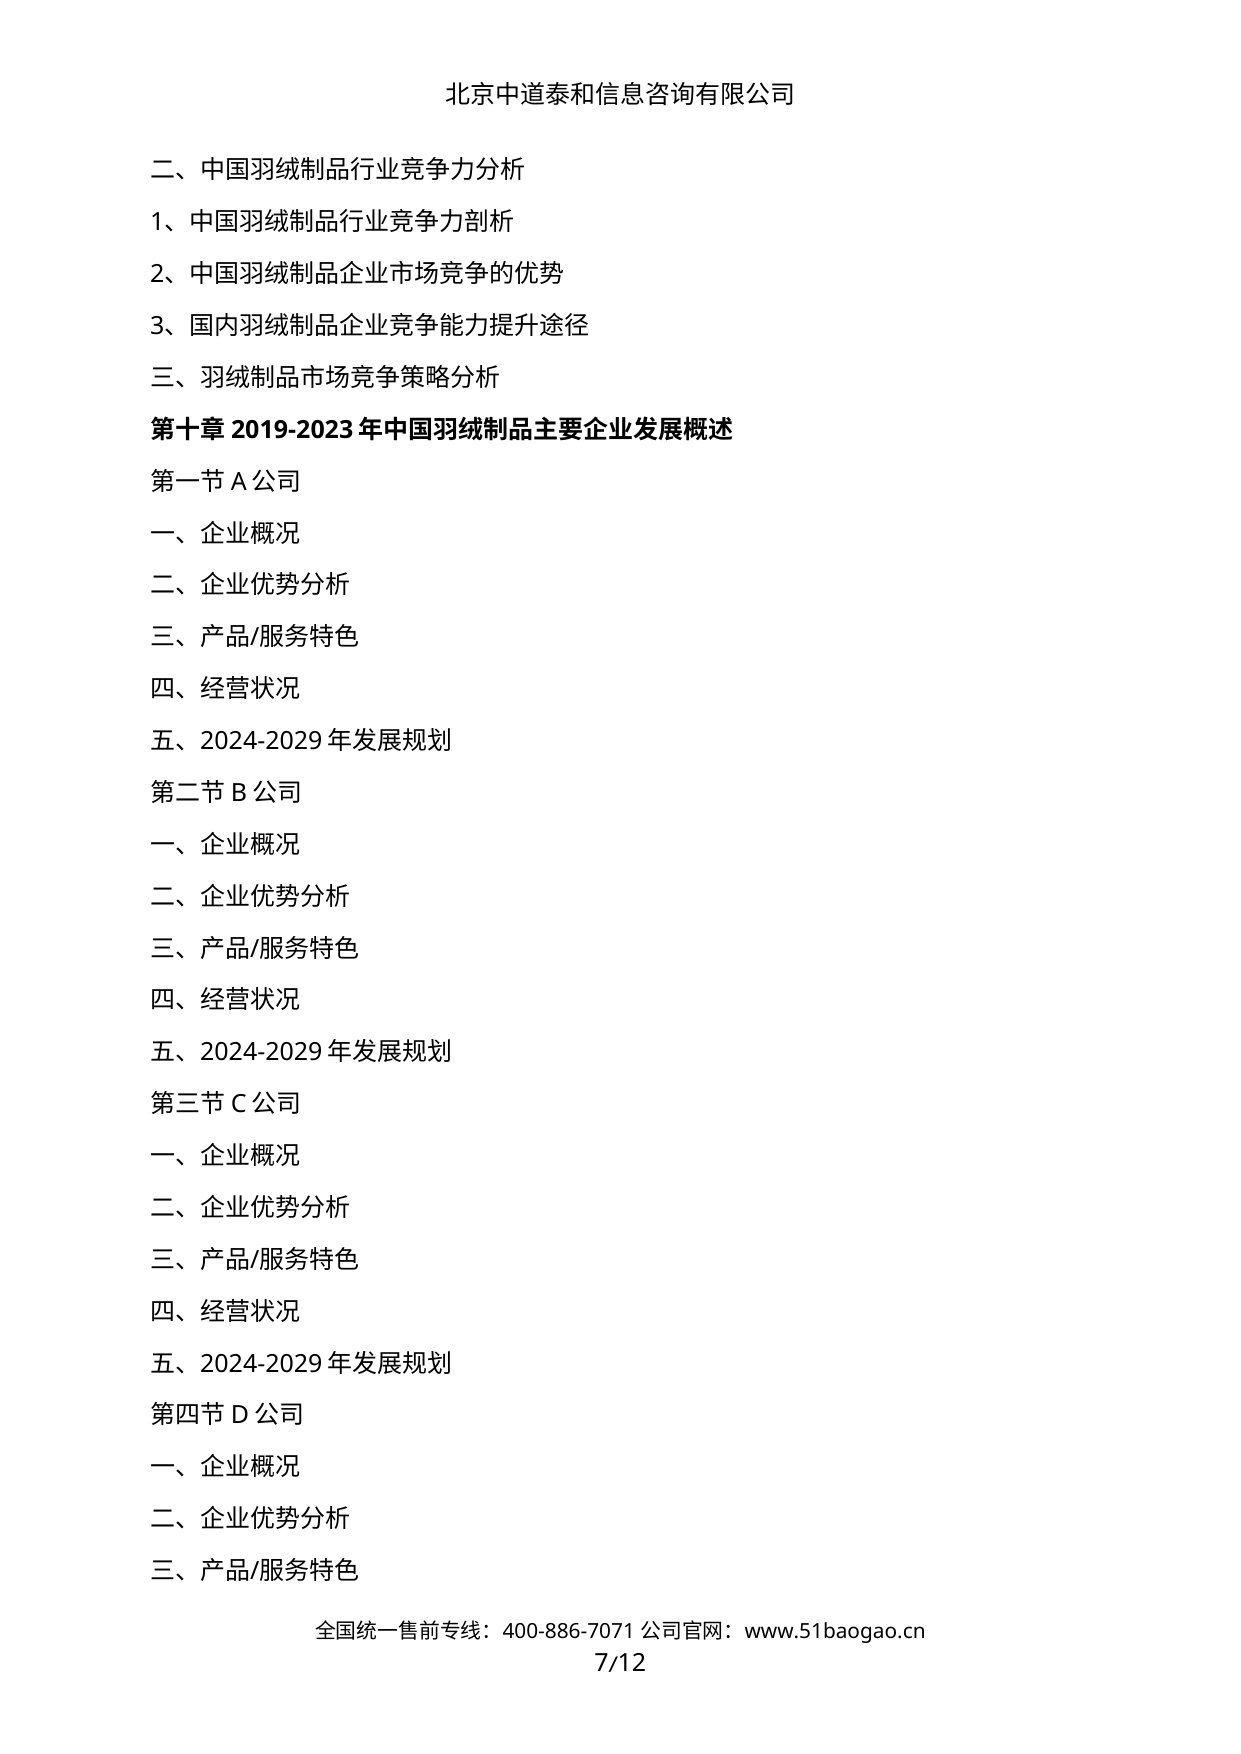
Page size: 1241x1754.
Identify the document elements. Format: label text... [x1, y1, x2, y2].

text 三、产品/服务特色 [150, 928, 1090, 964]
text 三、产品/服务特色 [150, 1239, 1090, 1276]
text 第二节 B公司 [150, 772, 1090, 809]
text 第三节 C公司 [150, 1084, 1090, 1120]
text 五、2024-2029年发展规划 [150, 1343, 1090, 1379]
text 四、经营状况 [150, 1291, 1090, 1327]
text 四、经营状况 [150, 980, 1090, 1016]
text 三、羽绒制品市场竞争策略分析 [150, 357, 1090, 394]
text 第十章 2019-2023年中国羽绒制品主要企业发展概述 [150, 409, 1090, 446]
text 一、企业概况 [150, 1136, 1090, 1172]
text 一、企业概况 [150, 513, 1090, 549]
text 1、中国羽绒制品行业竞争力剖析 [150, 202, 1090, 238]
text 二、企业优势分析 [150, 1187, 1090, 1224]
text 一、企业概况 [150, 824, 1090, 861]
text 第四节 D公司 [150, 1395, 1090, 1431]
text 二、企业优势分析 [150, 1499, 1090, 1535]
text 3、国内羽绒制品企业竞争能力提升途径 [150, 306, 1090, 342]
text 五、2024-2029年发展规划 [150, 1032, 1090, 1068]
text 三、产品/服务特色 [150, 617, 1090, 653]
text 二、企业优势分析 [150, 876, 1090, 912]
text 第一节 A公司 [150, 461, 1090, 497]
text 四、经营状况 [150, 669, 1090, 705]
text 三、产品/服务特色 [150, 1551, 1090, 1587]
text 二、中国羽绒制品行业竞争力分析 [150, 150, 1090, 186]
text 二、企业优势分析 [150, 565, 1090, 601]
text 五、2024-2029年发展规划 [150, 721, 1090, 757]
text 2、中国羽绒制品企业市场竞争的优势 [150, 254, 1090, 290]
text 一、企业概况 [150, 1447, 1090, 1483]
